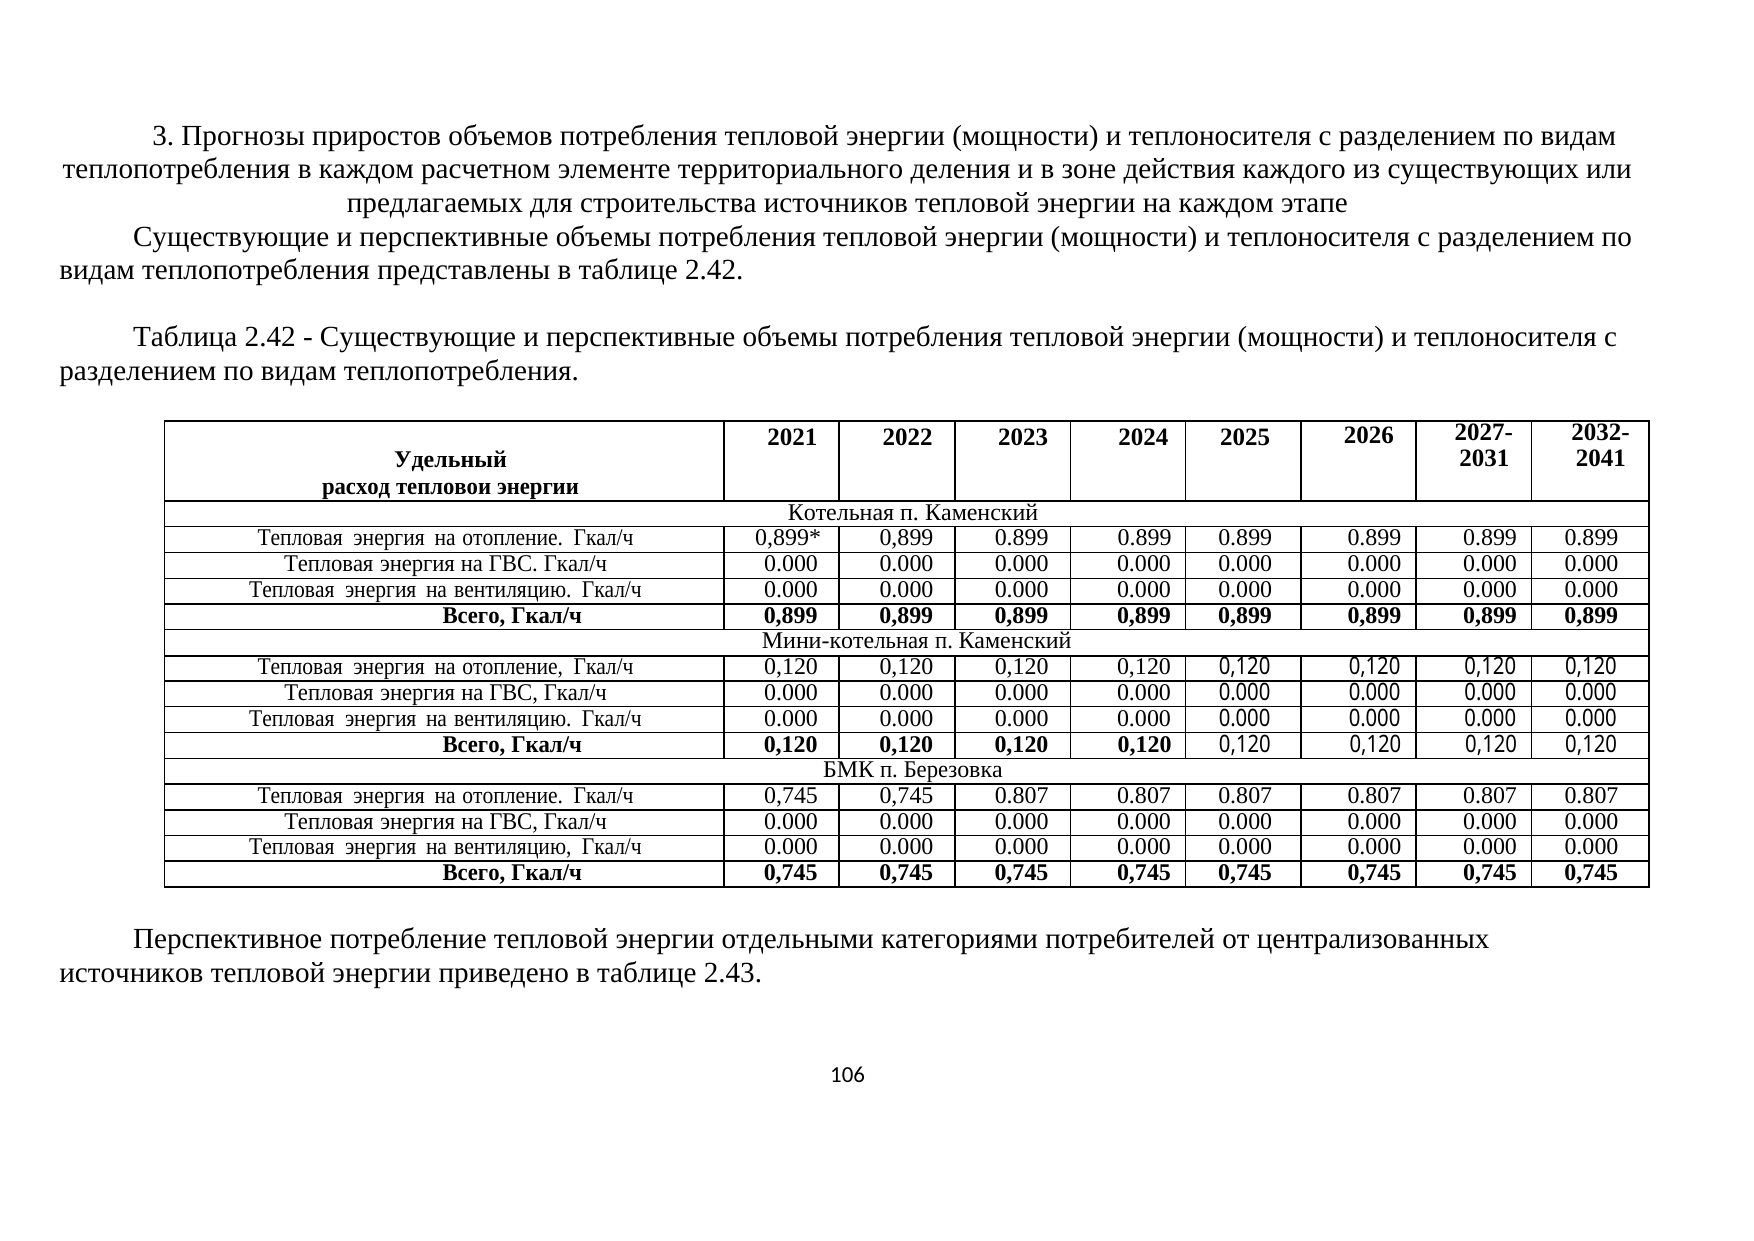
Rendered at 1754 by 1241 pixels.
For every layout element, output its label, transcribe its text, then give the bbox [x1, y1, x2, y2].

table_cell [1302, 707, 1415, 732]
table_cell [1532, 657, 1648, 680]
text Таблица 2.42 - Существующие и перспективные объемы потребления тепловой энергии (мощности) и теплоносителя с разделением по видам теплопотребления. [59, 319, 1636, 386]
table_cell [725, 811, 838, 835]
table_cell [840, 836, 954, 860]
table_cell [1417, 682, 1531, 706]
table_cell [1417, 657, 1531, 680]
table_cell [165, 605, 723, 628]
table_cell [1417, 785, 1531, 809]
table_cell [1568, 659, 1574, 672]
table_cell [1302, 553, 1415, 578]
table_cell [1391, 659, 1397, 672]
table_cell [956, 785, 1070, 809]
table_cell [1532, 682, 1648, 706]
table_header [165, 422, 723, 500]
text Существующие и перспективные объемы потребления тепловой энергии (мощности) и теплоносителя с разделением по видам теплопотребления представлены в таблице 2.42. [59, 219, 1636, 286]
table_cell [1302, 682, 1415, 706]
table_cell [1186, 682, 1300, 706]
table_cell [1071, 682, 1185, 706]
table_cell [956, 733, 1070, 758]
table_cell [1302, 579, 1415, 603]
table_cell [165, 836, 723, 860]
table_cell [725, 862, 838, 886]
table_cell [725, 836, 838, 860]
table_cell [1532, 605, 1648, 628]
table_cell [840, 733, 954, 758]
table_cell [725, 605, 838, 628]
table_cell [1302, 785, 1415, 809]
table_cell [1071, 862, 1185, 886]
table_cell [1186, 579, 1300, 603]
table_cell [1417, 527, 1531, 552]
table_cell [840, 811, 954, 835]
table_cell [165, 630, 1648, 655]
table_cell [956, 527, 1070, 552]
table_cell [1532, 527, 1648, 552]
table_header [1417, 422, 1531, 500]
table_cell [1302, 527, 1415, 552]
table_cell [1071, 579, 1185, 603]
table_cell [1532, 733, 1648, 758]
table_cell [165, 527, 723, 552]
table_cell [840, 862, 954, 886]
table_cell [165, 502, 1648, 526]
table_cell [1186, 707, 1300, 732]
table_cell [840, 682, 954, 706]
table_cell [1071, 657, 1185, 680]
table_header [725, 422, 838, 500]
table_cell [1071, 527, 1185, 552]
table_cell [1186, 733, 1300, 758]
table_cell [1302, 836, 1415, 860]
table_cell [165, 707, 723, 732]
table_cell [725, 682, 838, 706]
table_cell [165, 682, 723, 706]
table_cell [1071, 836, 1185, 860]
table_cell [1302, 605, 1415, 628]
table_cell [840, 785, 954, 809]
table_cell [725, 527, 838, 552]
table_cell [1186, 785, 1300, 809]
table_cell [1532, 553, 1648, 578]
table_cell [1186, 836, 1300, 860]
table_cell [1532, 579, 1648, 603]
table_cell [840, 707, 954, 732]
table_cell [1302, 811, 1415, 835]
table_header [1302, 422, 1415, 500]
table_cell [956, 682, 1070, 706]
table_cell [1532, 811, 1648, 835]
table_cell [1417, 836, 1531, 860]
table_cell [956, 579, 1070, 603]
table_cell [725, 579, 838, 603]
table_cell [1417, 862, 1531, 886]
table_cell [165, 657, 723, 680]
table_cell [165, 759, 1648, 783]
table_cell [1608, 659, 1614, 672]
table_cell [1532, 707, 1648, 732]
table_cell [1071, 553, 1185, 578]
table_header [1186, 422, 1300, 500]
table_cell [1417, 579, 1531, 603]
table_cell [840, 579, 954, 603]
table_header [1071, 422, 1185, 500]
text Перспективное потребление тепловой энергии отдельными категориями потребителей от централизованных источников тепловой энергии приведено в таблице 2.43. [59, 921, 1636, 988]
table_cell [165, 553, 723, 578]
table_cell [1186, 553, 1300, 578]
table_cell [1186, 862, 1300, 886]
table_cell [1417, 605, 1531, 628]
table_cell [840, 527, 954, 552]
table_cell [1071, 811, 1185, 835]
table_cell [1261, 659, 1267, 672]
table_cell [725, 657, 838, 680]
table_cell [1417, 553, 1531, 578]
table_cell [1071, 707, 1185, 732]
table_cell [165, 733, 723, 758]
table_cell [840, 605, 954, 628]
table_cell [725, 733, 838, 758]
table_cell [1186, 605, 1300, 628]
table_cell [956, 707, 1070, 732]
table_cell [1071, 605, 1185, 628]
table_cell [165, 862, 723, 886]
text 3. Прогнозы приростов объемов потребления тепловой энергии (мощности) и теплоносителя с разделением по видам теплопотребления в каждом расчетном элементе территориального деления и в зоне действия каждого из существующих или предлагаемых для строительства источников тепловой энергии на каждом этапе [59, 118, 1636, 219]
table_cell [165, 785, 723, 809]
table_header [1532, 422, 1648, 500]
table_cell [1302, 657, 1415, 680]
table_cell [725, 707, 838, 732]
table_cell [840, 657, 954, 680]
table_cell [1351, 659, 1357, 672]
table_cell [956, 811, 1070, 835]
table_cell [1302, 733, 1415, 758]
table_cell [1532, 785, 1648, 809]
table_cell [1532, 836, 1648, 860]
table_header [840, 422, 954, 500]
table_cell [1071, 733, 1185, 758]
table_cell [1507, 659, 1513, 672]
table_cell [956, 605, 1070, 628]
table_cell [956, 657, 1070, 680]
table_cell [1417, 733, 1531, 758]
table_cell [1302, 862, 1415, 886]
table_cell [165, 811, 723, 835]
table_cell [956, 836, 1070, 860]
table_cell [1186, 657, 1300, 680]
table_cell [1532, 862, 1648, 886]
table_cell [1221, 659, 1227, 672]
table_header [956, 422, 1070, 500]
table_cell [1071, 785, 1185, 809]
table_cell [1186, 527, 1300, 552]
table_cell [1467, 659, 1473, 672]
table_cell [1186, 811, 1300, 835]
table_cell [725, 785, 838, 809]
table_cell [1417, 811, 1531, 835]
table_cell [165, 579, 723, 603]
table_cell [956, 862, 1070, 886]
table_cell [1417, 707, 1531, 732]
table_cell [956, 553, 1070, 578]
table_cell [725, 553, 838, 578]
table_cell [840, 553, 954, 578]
